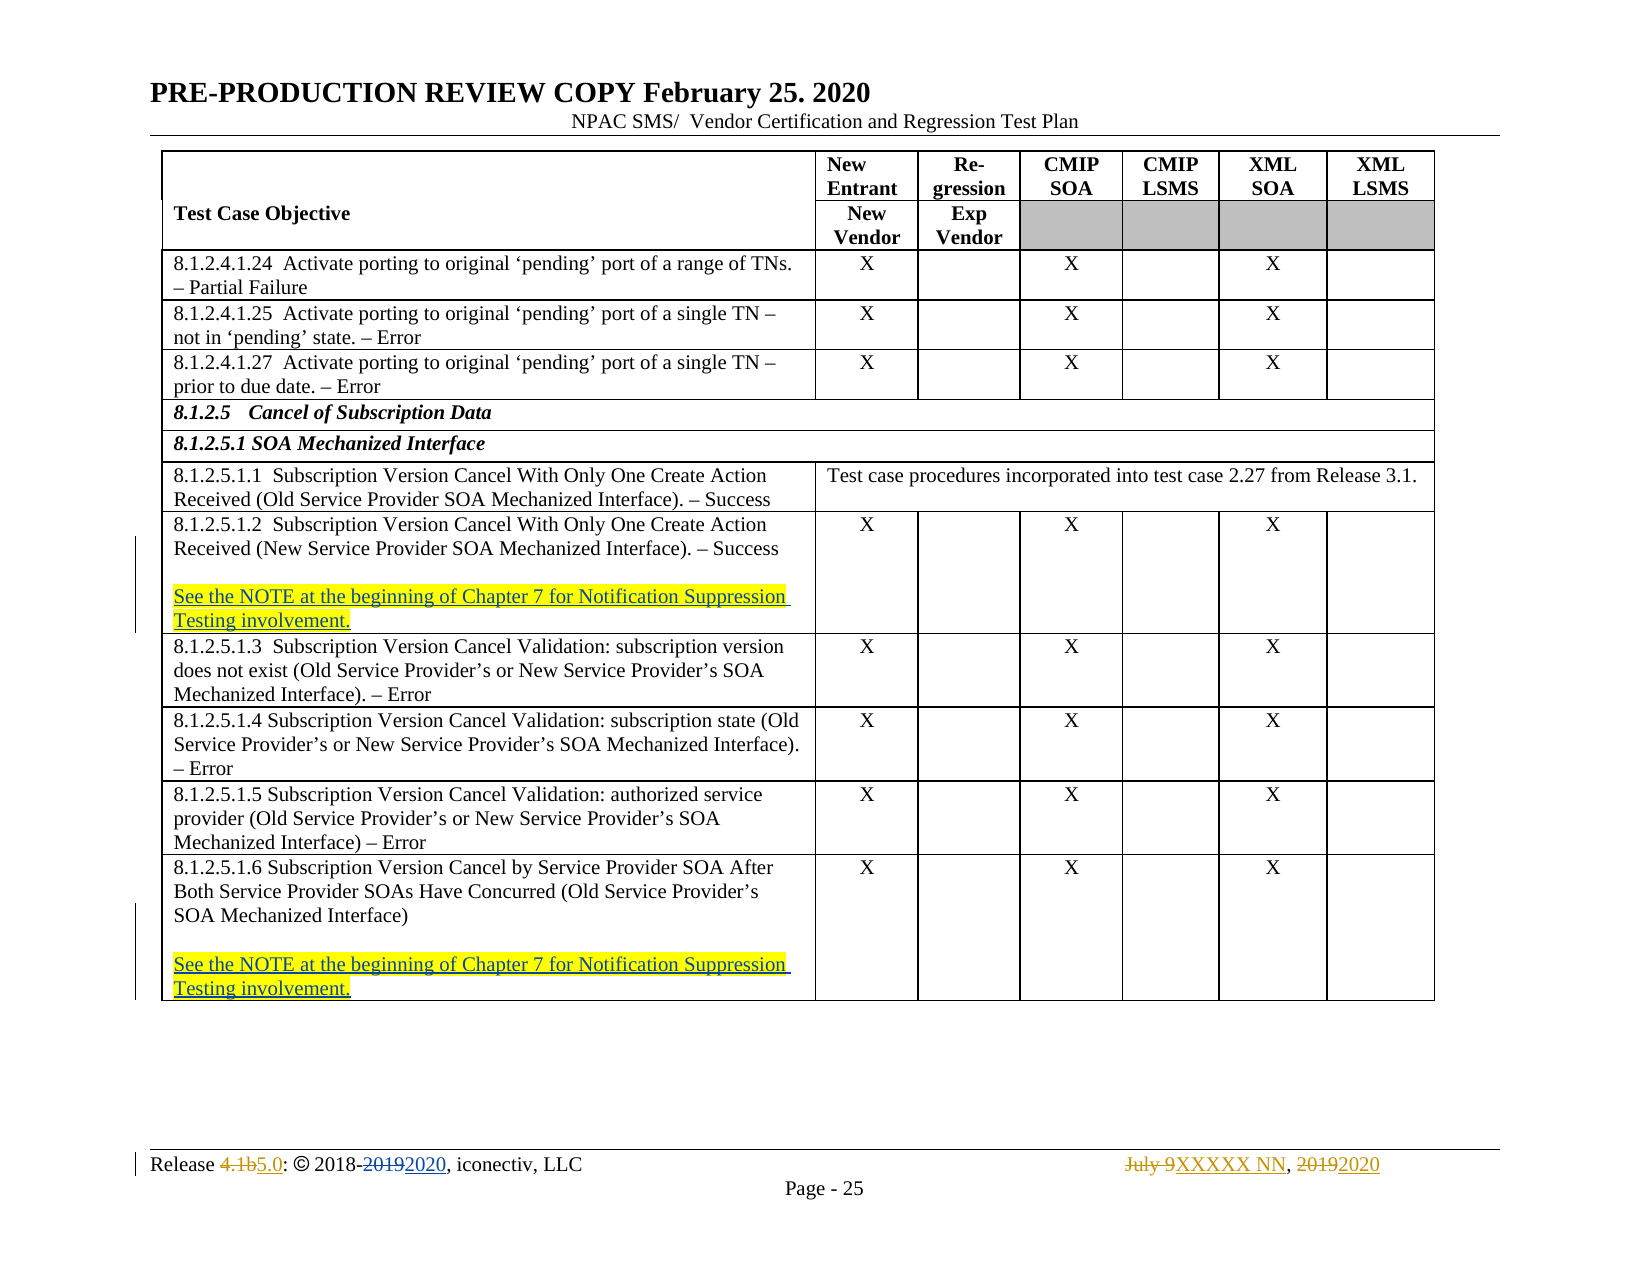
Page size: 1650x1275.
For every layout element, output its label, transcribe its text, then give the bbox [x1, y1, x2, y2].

table_cell [1328, 350, 1434, 398]
table_cell [919, 350, 1019, 398]
table_cell X [816, 350, 917, 398]
table_cell X [1021, 855, 1122, 1000]
table_cell X [1220, 708, 1326, 780]
table_cell 8.1.2.5 Cancel of Subscription Data [163, 400, 1434, 430]
table_cell [1328, 251, 1434, 299]
table_cell [919, 301, 1019, 349]
table_cell [1123, 634, 1218, 706]
table_header Re-gression [919, 152, 1019, 200]
table_cell 8.1.2.5.1.3 Subscription Version Cancel Validation: subscription version does not exist (Old Service Provider’s or New Service Provider’s SOA Mechanized Interface). – Error [163, 634, 815, 706]
table_cell [919, 512, 1019, 632]
table_header XML LSMS [1328, 152, 1434, 200]
table_cell [1328, 301, 1434, 349]
table_cell X [1021, 708, 1122, 780]
table_cell [919, 634, 1019, 706]
table_cell [919, 708, 1019, 780]
table_cell 8.1.2.5.1.1 Subscription Version Cancel With Only One Create Action Received (Old Service Provider SOA Mechanized Interface). – Success [163, 463, 815, 511]
table_cell [919, 855, 1019, 1000]
table_cell X [816, 782, 917, 854]
table_cell [1123, 512, 1218, 632]
table_cell X [1021, 301, 1122, 349]
table_cell X [1220, 301, 1326, 349]
table_cell [919, 251, 1019, 299]
table_header XML SOA [1220, 152, 1326, 200]
table_cell X [816, 634, 917, 706]
table_cell X [1220, 251, 1326, 299]
table_cell [919, 782, 1019, 854]
table_cell X [1220, 634, 1326, 706]
table_cell [1123, 251, 1218, 299]
table_cell X [816, 708, 917, 780]
table_cell X [1220, 512, 1326, 632]
table_cell [1328, 201, 1434, 249]
table_cell [1328, 708, 1434, 780]
table_cell [1123, 855, 1218, 1000]
table_cell X [1021, 251, 1122, 299]
table_cell [1328, 855, 1434, 1000]
table_cell [1328, 512, 1434, 632]
table_cell [1123, 350, 1218, 398]
table_cell 8.1.2.5.1.2 Subscription Version Cancel With Only One Create Action Received (New Service Provider SOA Mechanized Interface). – Success [163, 512, 815, 632]
table_cell [1220, 201, 1326, 249]
table_cell [1123, 708, 1218, 780]
table_cell [1123, 301, 1218, 349]
table_header CMIP SOA [1021, 152, 1122, 200]
table_cell X [1021, 350, 1122, 398]
table_cell Test Case Objective [163, 200, 815, 249]
table_cell X [1220, 855, 1326, 1000]
table_header New Entrant [816, 152, 917, 200]
table_cell 8.1.2.4.1.27 Activate porting to original ‘pending’ port of a single TN – prior to due date. – Error [163, 350, 815, 398]
table_cell 8.1.2.5.1 SOA Mechanized Interface [163, 431, 1434, 461]
table_cell X [816, 251, 917, 299]
table_cell 8.1.2.5.1.5 Subscription Version Cancel Validation: authorized service provider (Old Service Provider’s or New Service Provider’s SOA Mechanized Interface) – Error [163, 782, 815, 854]
table_cell X [1021, 782, 1122, 854]
table_cell X [1021, 512, 1122, 632]
table_cell X [1220, 782, 1326, 854]
table_cell 8.1.2.5.1.4 Subscription Version Cancel Validation: subscription state (Old Service Provider’s or New Service Provider’s SOA Mechanized Interface). – Error [163, 708, 815, 780]
table_cell New Vendor [816, 201, 917, 249]
table_cell [1328, 782, 1434, 854]
table_cell 8.1.2.4.1.24 Activate porting to original ‘pending’ port of a range of TNs. – Partial Failure [163, 251, 815, 299]
table_cell X [816, 512, 917, 632]
table_cell 8.1.2.4.1.25 Activate porting to original ‘pending’ port of a single TN – not in ‘pending’ state. – Error [163, 301, 815, 349]
table_cell X [816, 301, 917, 349]
table_cell [1328, 634, 1434, 706]
table_cell X [1021, 634, 1122, 706]
table_cell [1123, 201, 1218, 249]
table_cell X [816, 855, 917, 1000]
table_cell [1021, 201, 1122, 249]
table_cell Test case procedures incorporated into test case 2.27 from Release 3.1. [816, 463, 1434, 511]
table_header CMIP LSMS [1123, 152, 1218, 200]
table_cell X [1220, 350, 1326, 398]
table_header [163, 152, 815, 200]
table_cell 8.1.2.5.1.6 Subscription Version Cancel by Service Provider SOA After Both Service Provider SOAs Have Concurred (Old Service Provider’s SOA Mechanized Interface) [163, 855, 815, 1000]
table_cell Exp Vendor [919, 201, 1019, 249]
table_cell [1123, 782, 1218, 854]
